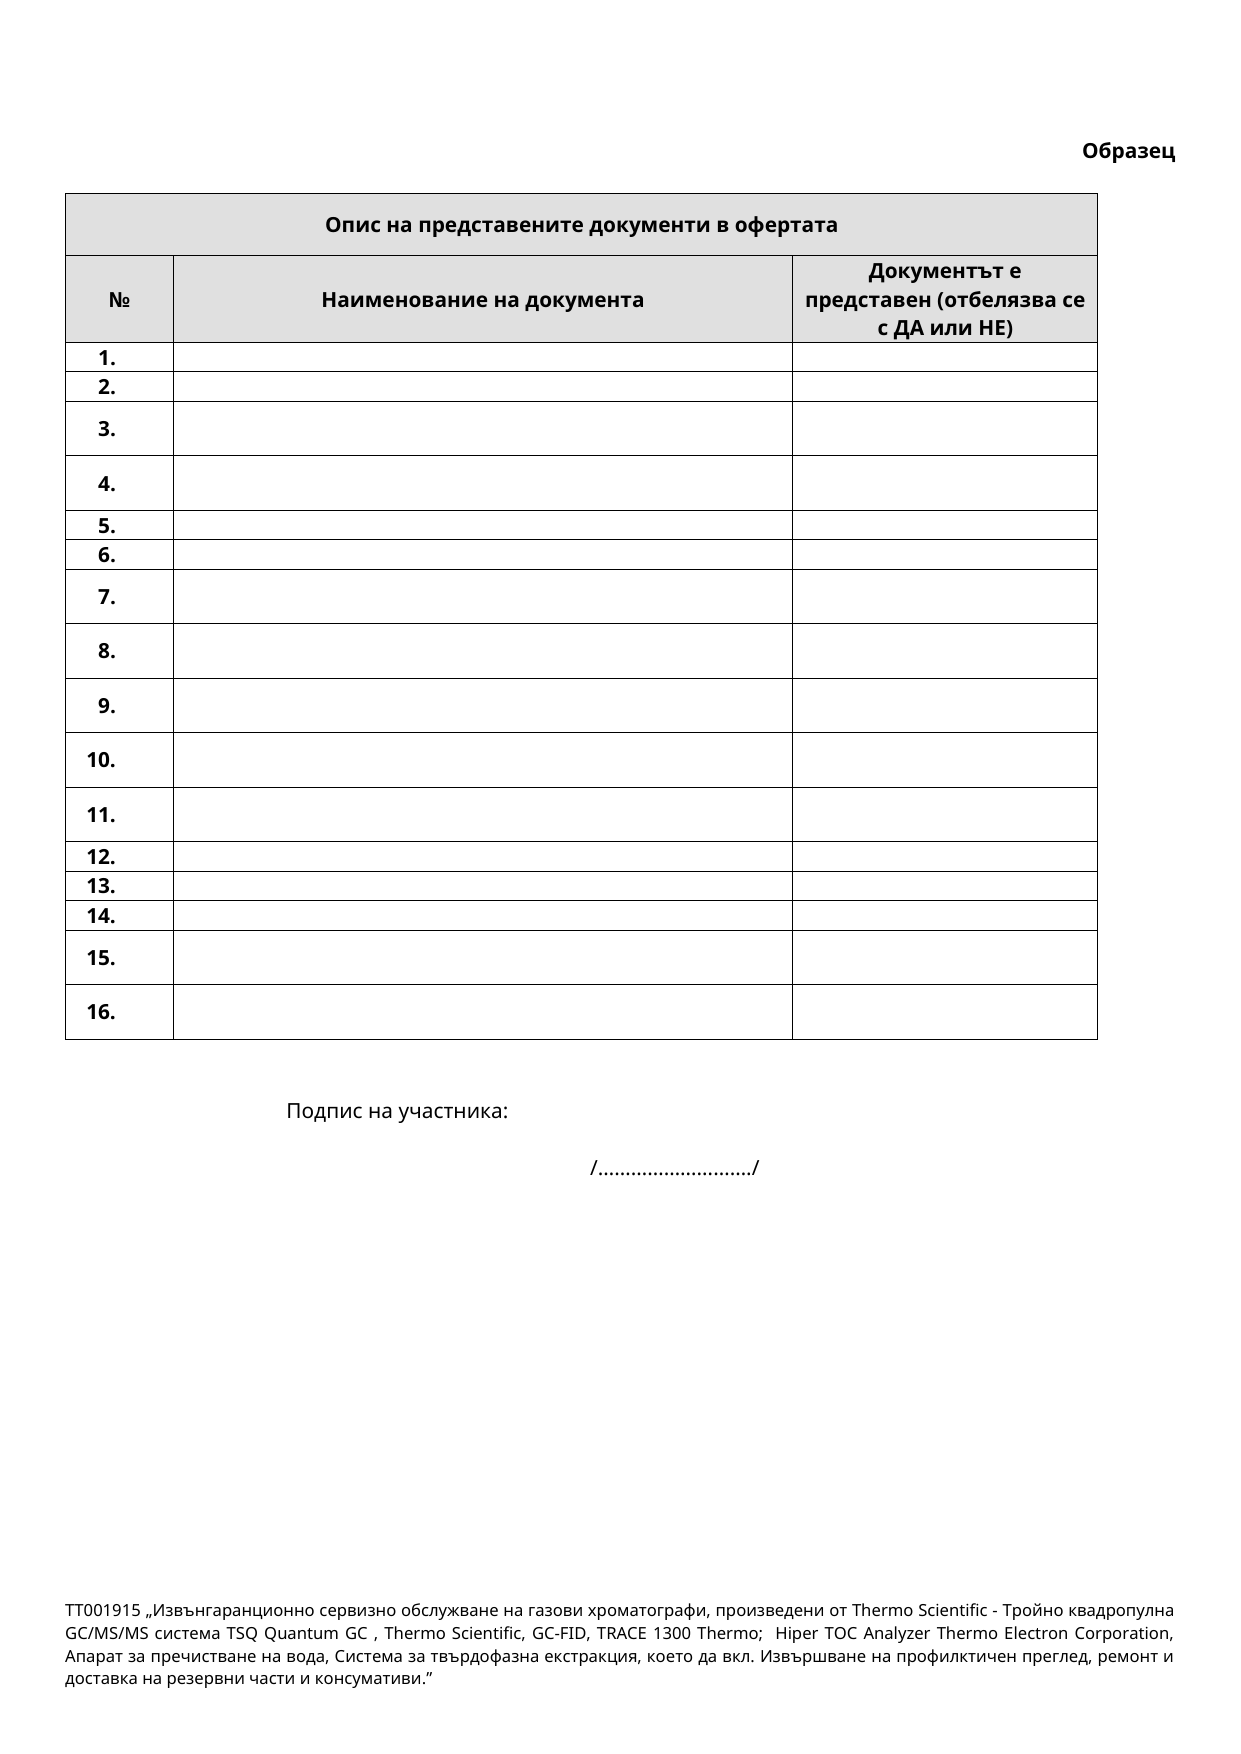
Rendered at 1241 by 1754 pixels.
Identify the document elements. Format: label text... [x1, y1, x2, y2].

table_cell [793, 624, 1097, 678]
table_cell [793, 372, 1097, 401]
table_cell [66, 540, 173, 569]
table_cell [66, 931, 173, 984]
table_cell [793, 679, 1097, 732]
table_cell [66, 511, 173, 539]
table_cell [66, 842, 173, 871]
table_cell [793, 985, 1097, 1038]
table_cell [174, 985, 792, 1038]
table_cell [174, 842, 792, 871]
table_cell [174, 343, 792, 371]
table_cell [174, 540, 792, 569]
text Образец [65, 136, 1175, 165]
table_cell [174, 511, 792, 539]
table_cell [793, 456, 1097, 510]
table_cell [66, 872, 173, 900]
table_cell [174, 402, 792, 455]
table_cell [174, 456, 792, 510]
table_cell [66, 343, 173, 371]
text Подпис на участника: [212, 1096, 1181, 1125]
table_cell [793, 788, 1097, 841]
table_cell [66, 570, 173, 623]
table_cell [66, 456, 173, 510]
table_cell [66, 901, 173, 929]
table_cell [66, 372, 173, 401]
table_cell [793, 511, 1097, 539]
table_cell [66, 733, 173, 787]
table_cell [174, 901, 792, 929]
table_cell [793, 402, 1097, 455]
table_cell [66, 624, 173, 678]
table_cell [793, 872, 1097, 900]
table_cell [66, 985, 173, 1038]
table_cell [793, 931, 1097, 984]
table_cell [66, 402, 173, 455]
table_cell [174, 679, 792, 732]
table_cell [174, 570, 792, 623]
table_cell [174, 624, 792, 678]
table_cell [793, 343, 1097, 371]
table_cell [174, 372, 792, 401]
table_cell [174, 872, 792, 900]
table_cell [174, 788, 792, 841]
table_cell № [66, 256, 173, 342]
table_cell [793, 570, 1097, 623]
table_cell Наименование на документа [174, 256, 792, 342]
table_header Опис на представените документи в офертата [66, 194, 1097, 255]
text /………………………./ [590, 1153, 1181, 1182]
table_cell [66, 788, 173, 841]
table_cell [793, 901, 1097, 929]
table_cell [793, 733, 1097, 787]
table_cell [66, 679, 173, 732]
table_cell Документът е представен (отбелязва се с ДА или НЕ) [793, 256, 1097, 342]
table_cell [174, 733, 792, 787]
table_cell [793, 842, 1097, 871]
table_cell [174, 931, 792, 984]
table_cell [793, 540, 1097, 569]
